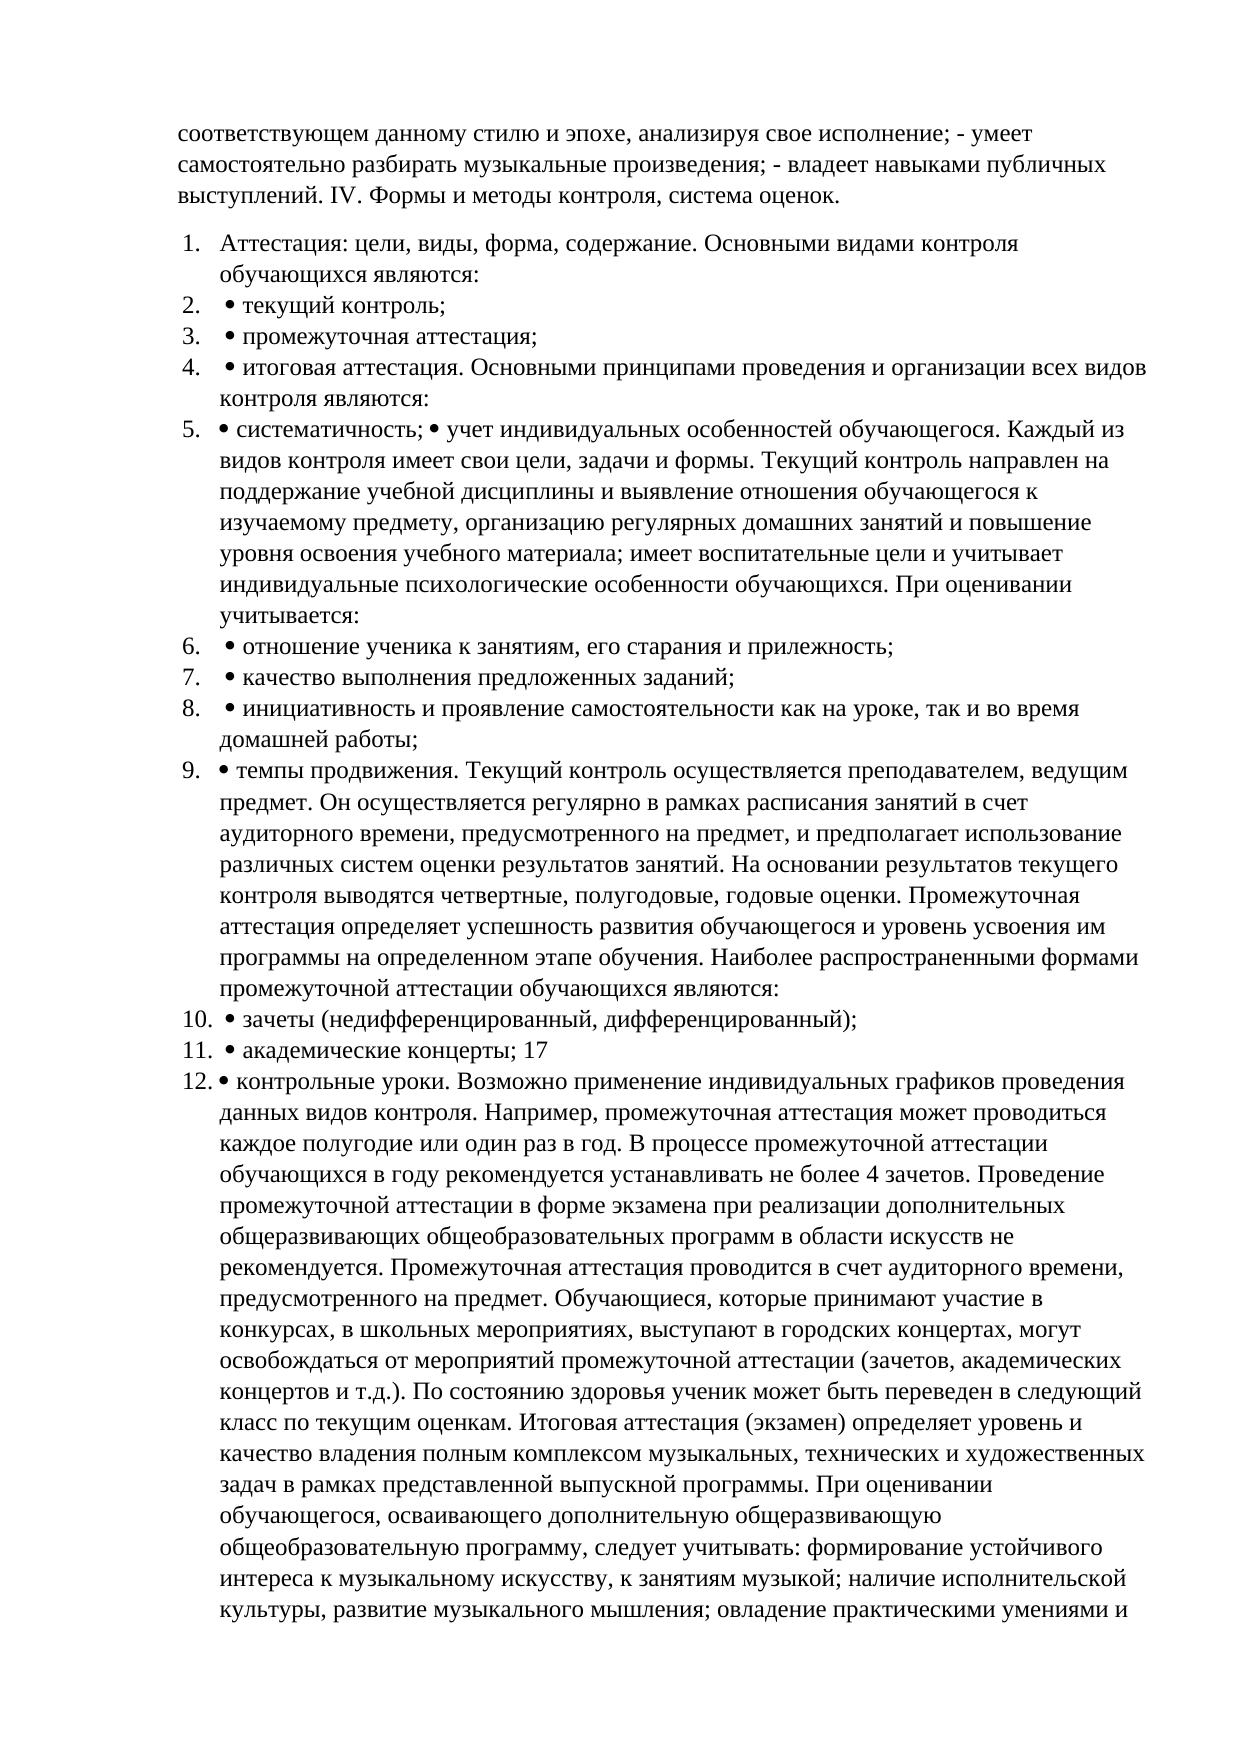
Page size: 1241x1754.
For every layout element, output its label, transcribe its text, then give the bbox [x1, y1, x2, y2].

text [177, 118, 1152, 209]
list отношение ученика к занятиям, его старания и прилежность; [182, 631, 1152, 660]
list академические концерты; 17 [182, 1035, 1152, 1064]
list Аттестация: цели, виды, форма, содержание. Основными видами контроля обучающихся являются: [182, 228, 1152, 288]
list инициативность и проявление самостоятельности как на уроке, так и во время домашней работы; [182, 693, 1152, 753]
list зачеты (недифференцированный, дифференцированный); [182, 1004, 1152, 1033]
list промежуточная аттестация; [182, 321, 1152, 350]
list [182, 1066, 1152, 1622]
list итоговая аттестация. Основными принципами проведения и организации всех видов контроля являются: [182, 352, 1152, 412]
list темпы продвижения. Текущий контроль осуществляется преподавателем, ведущим предмет. Он осуществляется регулярно в рамках расписания занятий в счет аудиторного времени, предусмотренного на предмет, и предполагает использование различных систем оценки результатов занятий. На основании результатов текущего контроля выводятся четвертные, полугодовые, годовые оценки. Промежуточная аттестация определяет успешность развития обучающегося и уровень усвоения им программы на определенном этапе обучения. Наиболее распространенными формами промежуточной аттестации обучающихся являются: [182, 756, 1152, 1002]
list систематичность; учет индивидуальных особенностей обучающегося. Каждый из видов контроля имеет свои цели, задачи и формы. Текущий контроль направлен на поддержание учебной дисциплины и выявление отношения обучающегося к изучаемому предмету, организацию регулярных домашних занятий и повышение уровня освоения учебного материала; имеет воспитательные цели и учитывает индивидуальные психологические особенности обучающихся. При оценивании учитывается: [182, 414, 1152, 629]
list качество выполнения предложенных заданий; [182, 662, 1152, 691]
list текущий контроль; [182, 290, 1152, 319]
